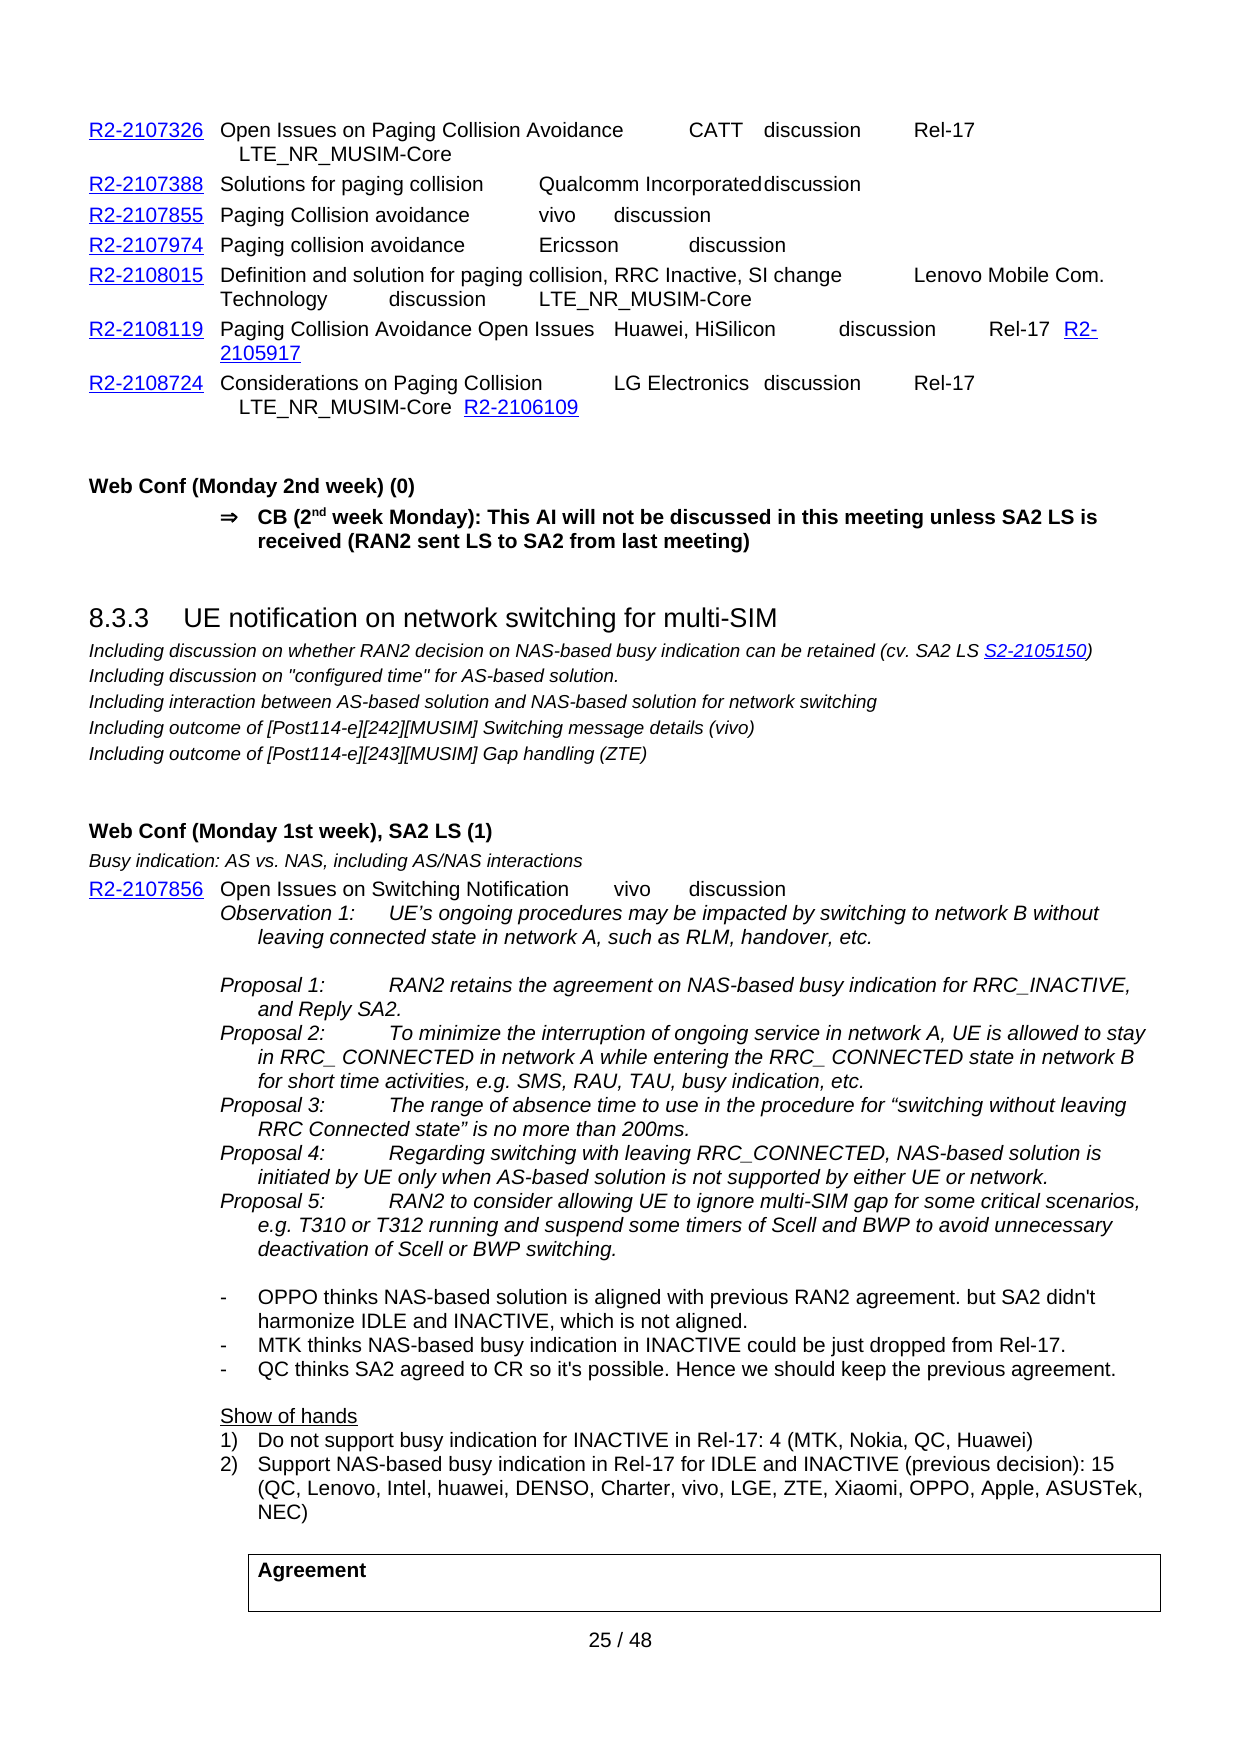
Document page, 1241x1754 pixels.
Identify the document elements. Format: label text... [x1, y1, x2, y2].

text Show of hands [220, 1404, 1152, 1428]
title R2-2108724 Considerations on Paging Collision LG Electronics discussion Rel-17 LTE_NR_MUSIM-Core R2-2106109 [89, 371, 1152, 419]
subtitle 8.3.3 UE notification on network switching for multi-SIM [89, 602, 1152, 633]
text Web Conf (Monday 1st week), SA2 LS (1) [89, 819, 1152, 843]
text CB (2nd week Monday): This AI will not be discussed in this meeting unless SA2 LS is received (RAN2 sent LS to SA2 from last meeting) [220, 504, 1152, 553]
text Proposal 2: To minimize the interruption of ongoing service in network A, UE is allowed to stay in RRC_ CONNECTED in network A while entering the RRC_ CONNECTED state in network B for short time activities, e.g. SMS, RAU, TAU, busy indication, etc. [220, 1021, 1152, 1093]
list Support NAS-based busy indication in Rel-17 for IDLE and INACTIVE (previous decision): 15 (QC, Lenovo, Intel, huawei, DENSO, Charter, vivo, LGE, ZTE, Xiaomi, OPPO, Apple, ASUSTek, NEC) [220, 1452, 1152, 1524]
title R2-2107856 Open Issues on Switching Notification vivo discussion [89, 877, 1152, 901]
title R2-2108119 Paging Collision Avoidance Open Issues Huawei, HiSilicon discussion Rel-17 R2-2105917 [89, 317, 1152, 365]
text Proposal 4: Regarding switching with leaving RRC_CONNECTED, NAS-based solution is initiated by UE only when AS-based solution is not supported by either UE or network. [220, 1141, 1152, 1189]
text Including discussion on whether RAN2 decision on NAS-based busy indication can be retained (cv. SA2 LS S2-2105150) [89, 639, 1152, 661]
text Including discussion on "configured time" for AS-based solution. [89, 665, 1152, 687]
text Including outcome of [Post114-e][242][MUSIM] Switching message details (vivo) [89, 717, 1152, 738]
text - MTK thinks NAS-based busy indication in INACTIVE could be just dropped from Rel-17. [220, 1332, 1152, 1356]
text Observation 1: UE’s ongoing procedures may be impacted by switching to network B without leaving connected state in network A, such as RLM, handover, etc. [220, 901, 1152, 949]
title R2-2107855 Paging Collision avoidance vivo discussion [89, 202, 1152, 226]
title R2-2107388 Solutions for paging collision Qualcomm Incorporated discussion [89, 172, 1152, 196]
title R2-2108015 Definition and solution for paging collision, RRC Inactive, SI change Lenovo Mobile Com. Technology discussion LTE_NR_MUSIM-Core [89, 263, 1152, 311]
text Including outcome of [Post114-e][243][MUSIM] Gap handling (ZTE) [89, 742, 1152, 764]
text Proposal 5: RAN2 to consider allowing UE to ignore multi-SIM gap for some critical scenarios, e.g. T310 or T312 running and suspend some timers of Scell and BWP to avoid unnecessary deactivation of Scell or BWP switching. [220, 1189, 1152, 1261]
list Agreement [249, 1555, 1160, 1581]
text Proposal 1: RAN2 retains the agreement on NAS-based busy indication for RRC_INACTIVE, and Reply SA2. [220, 973, 1152, 1021]
title R2-2107974 Paging collision avoidance Ericsson discussion [89, 233, 1152, 257]
text Proposal 3: The range of absence time to use in the procedure for “switching without leaving RRC Connected state” is no more than 200ms. [220, 1093, 1152, 1141]
text Busy indication: AS vs. NAS, including AS/NAS interactions [89, 849, 1152, 871]
list Do not support busy indication for INACTIVE in Rel-17: 4 (MTK, Nokia, QC, Huawei) [220, 1428, 1152, 1452]
text - QC thinks SA2 agreed to CR so it's possible. Hence we should keep the previous agreement. [220, 1356, 1152, 1380]
text Web Conf (Monday 2nd week) (0) [89, 474, 1152, 498]
text Including interaction between AS-based solution and NAS-based solution for network switching [89, 691, 1152, 712]
text - OPPO thinks NAS-based solution is aligned with previous RAN2 agreement. but SA2 didn't harmonize IDLE and INACTIVE, which is not aligned. [220, 1284, 1152, 1332]
title R2-2107326 Open Issues on Paging Collision Avoidance CATT discussion Rel-17 LTE_NR_MUSIM-Core [89, 118, 1152, 166]
